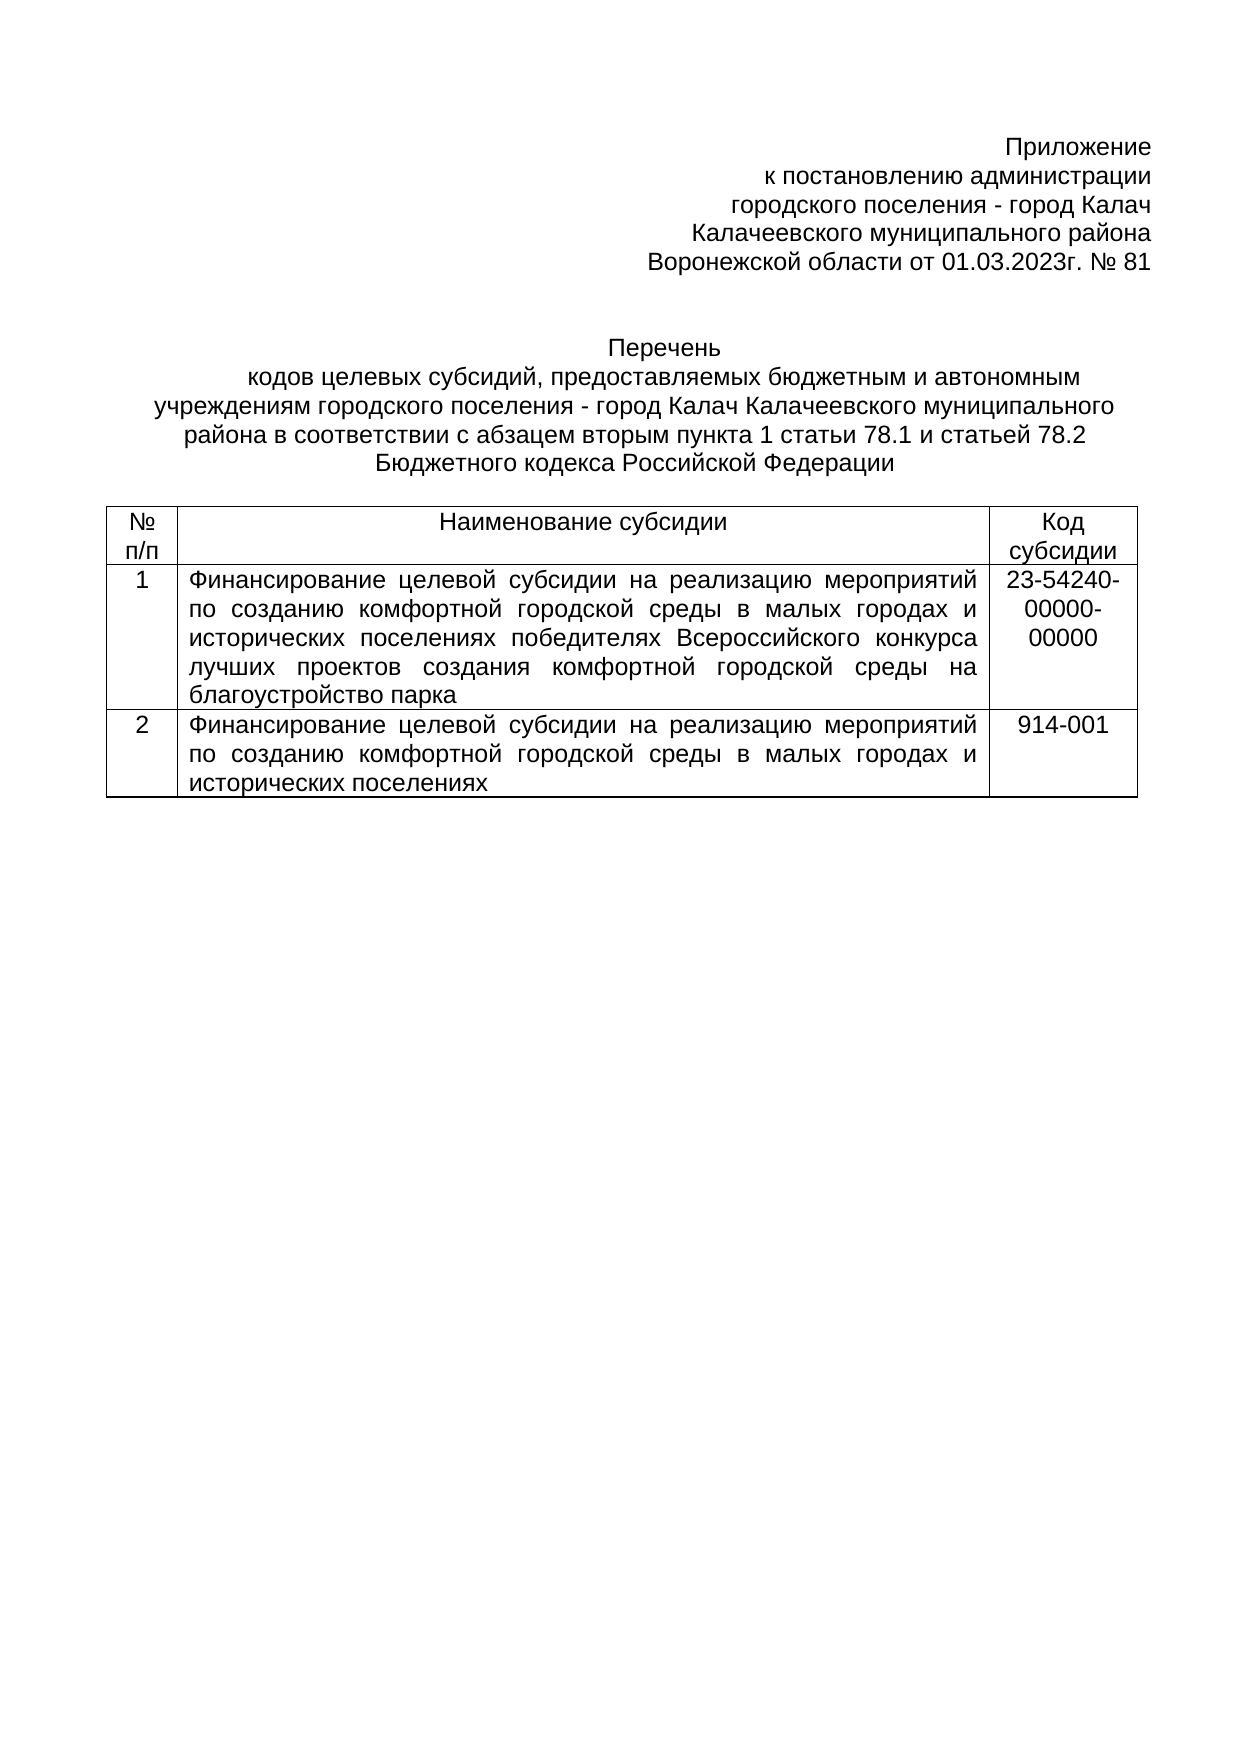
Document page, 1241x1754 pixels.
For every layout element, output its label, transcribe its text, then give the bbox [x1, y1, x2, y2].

text Калачеевского муниципального района [118, 218, 1152, 247]
text к постановлению администрации [118, 161, 1152, 189]
table_cell 914-001 [990, 710, 1137, 796]
text Перечень [118, 333, 1152, 362]
table_cell Финансирование целевой субсидии на реализацию мероприятий по созданию комфортной городской среды в малых городах и исторических поселениях победителях Всероссийского конкурса лучших проектов создания комфортной городской среды на благоустройство парка [178, 565, 989, 709]
table_header № п/п [107, 507, 177, 564]
table_cell 23-54240-00000-00000 [990, 565, 1137, 709]
text кодов целевых субсидий, предоставляемых бюджетным и автономным учреждениям городского поселения - город Калач Калачеевского муниципального района в соответствии с абзацем вторым пункта 1 статьи 78.1 и статьей 78.2 Бюджетного кодекса Российской Федерации [118, 362, 1152, 477]
table_header Наименование субсидии [178, 507, 989, 564]
table_cell Финансирование целевой субсидии на реализацию мероприятий по созданию комфортной городской среды в малых городах и исторических поселениях [178, 710, 989, 796]
text Приложение [118, 132, 1152, 161]
table_header Код субсидии [990, 507, 1137, 564]
table_cell 2 [107, 710, 177, 796]
text городского поселения - город Калач [118, 189, 1152, 218]
table_cell 1 [107, 565, 177, 709]
text Воронежской области от 01.03.2023г. № 81 [118, 247, 1152, 276]
